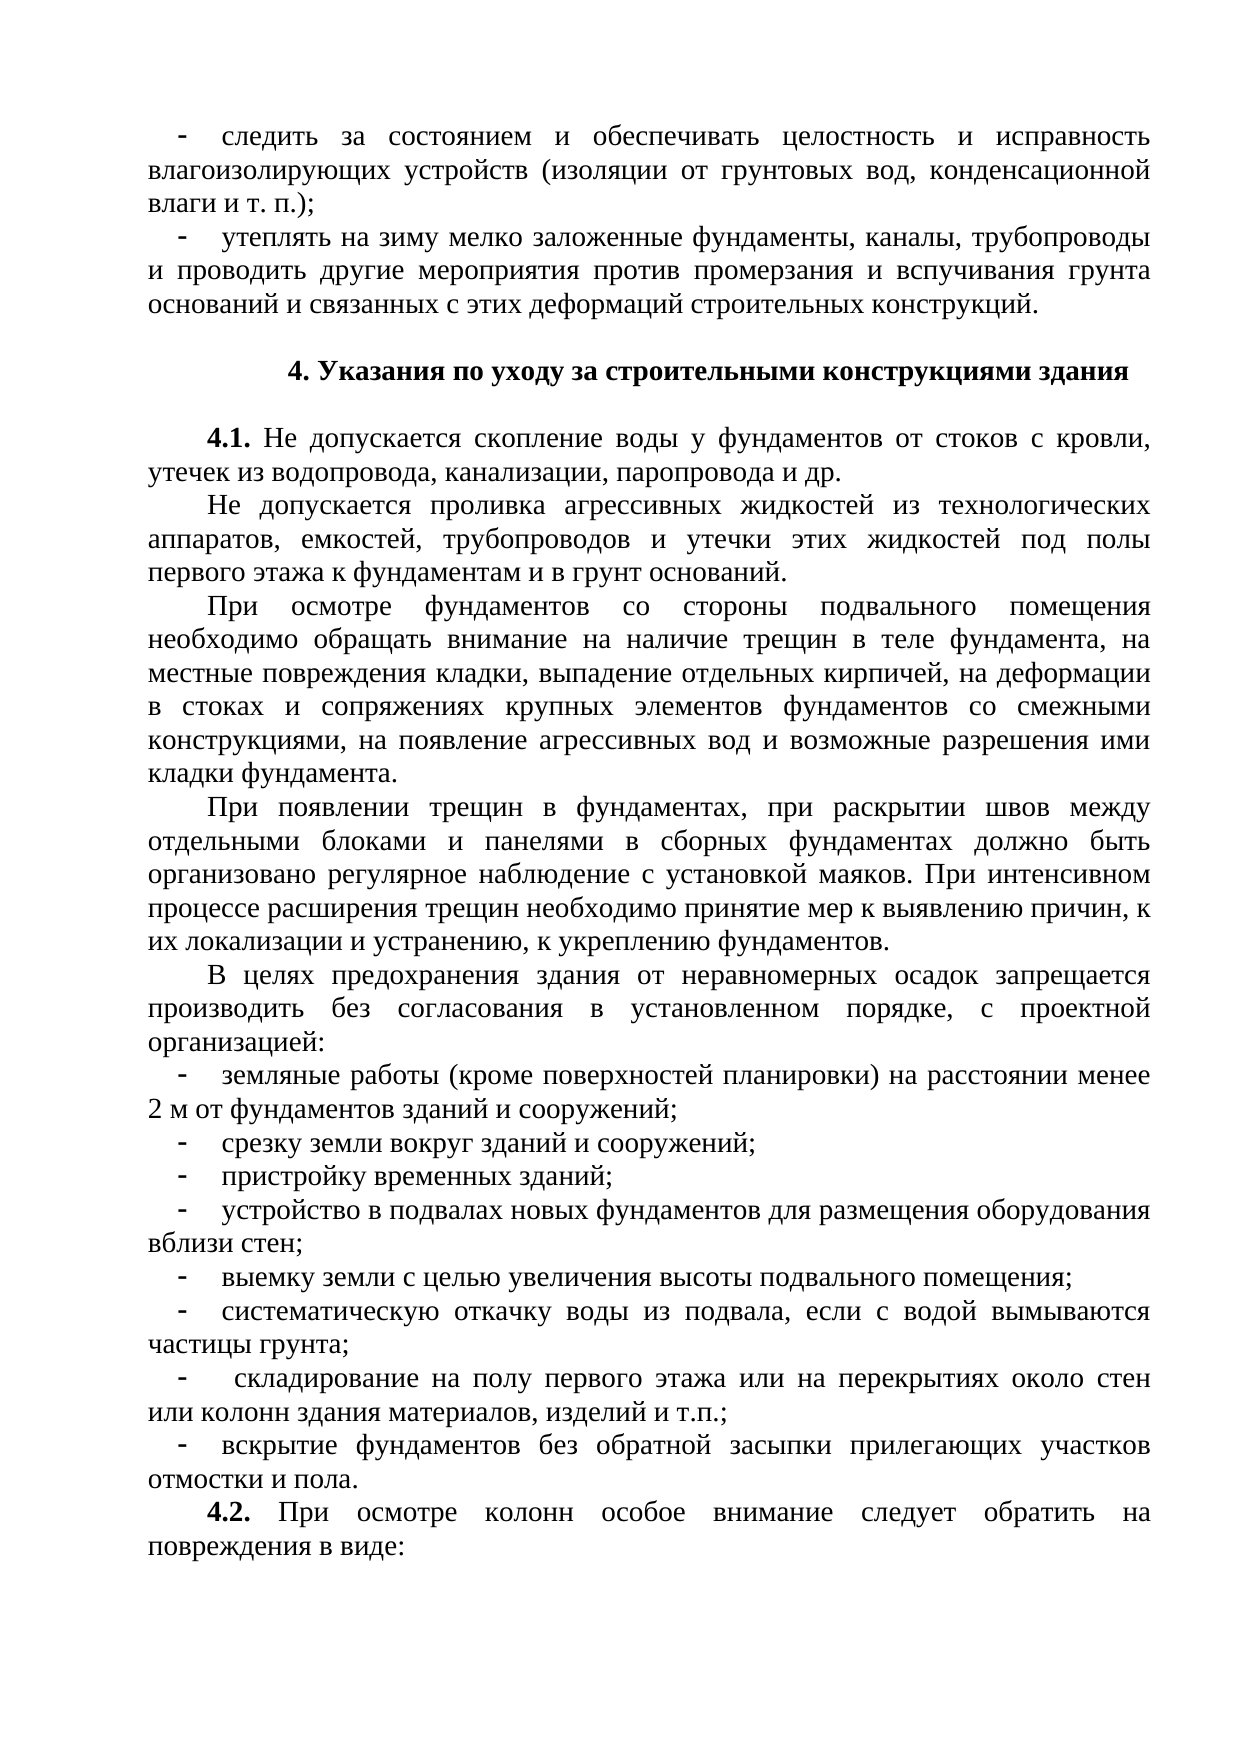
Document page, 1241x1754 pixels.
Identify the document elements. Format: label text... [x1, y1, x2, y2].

list утеплять на зиму мелко заложенные фундаменты, каналы, трубопроводы и проводить другие мероприятия против промерзания и вспучивания грунта оснований и связанных с этих деформаций строительных конструкций. [148, 219, 1152, 319]
list пристройку временных зданий; [148, 1158, 1152, 1192]
text При осмотре фундаментов со стороны подвального помещения необходимо обращать внимание на наличие трещин в теле фундамента, на местные повреждения кладки, выпадение отдельных кирпичей, на деформации в стоках и сопряжениях крупных элементов фундаментов со смежными конструкциями, на появление агрессивных вод и возможные разрешения ими кладки фундамента. [148, 588, 1152, 789]
text Не допускается проливка агрессивных жидкостей из технологических аппаратов, емкостей, трубопроводов и утечки этих жидкостей под полы первого этажа к фундаментам и в грунт оснований. [148, 487, 1152, 588]
text 4.2. При осмотре колонн особое внимание следует обратить на повреждения в виде: [148, 1494, 1152, 1561]
list систематическую откачку воды из подвала, если с водой вымываются частицы грунта; [148, 1293, 1152, 1360]
text В целях предохранения здания от неравномерных осадок запрещается производить без согласования в установленном порядке, с проектной организацией: [148, 957, 1152, 1057]
text При появлении трещин в фундаментах, при раскрытии швов между отдельными блоками и панелями в сборных фундаментах должно быть организовано регулярное наблюдение с установкой маяков. При интенсивном процессе расширения трещин необходимо принятие мер к выявлению причин, к их локализации и устранению, к укреплению фундаментов. [148, 789, 1152, 957]
list следить за состоянием и обеспечивать целостность и исправность влагоизолирующих устройств (изоляции от грунтовых вод, конденсационной влаги и т. п.); [148, 118, 1152, 219]
text 4.1. Не допускается скопление воды у фундаментов от стоков с кровли, утечек из водопровода, канализации, паропровода и др. [148, 420, 1152, 487]
list вскрытие фундаментов без обратной засыпки прилегающих участков отмостки и пола. [148, 1427, 1152, 1494]
list срезку земли вокруг зданий и сооружений; [148, 1125, 1152, 1158]
text 4. Указания по уходу за строительными конструкциями здания [148, 353, 1152, 387]
list устройство в подвалах новых фундаментов для размещения оборудования вблизи стен; [148, 1192, 1152, 1259]
list земляные работы (кроме поверхностей планировки) на расстоянии менее 2 м от фундаментов зданий и сооружений; [148, 1057, 1152, 1125]
list складирование на полу первого этажа или на перекрытиях около стен или колонн здания материалов, изделий и т.п.; [148, 1360, 1152, 1427]
list выемку земли с целью увеличения высоты подвального помещения; [148, 1259, 1152, 1293]
